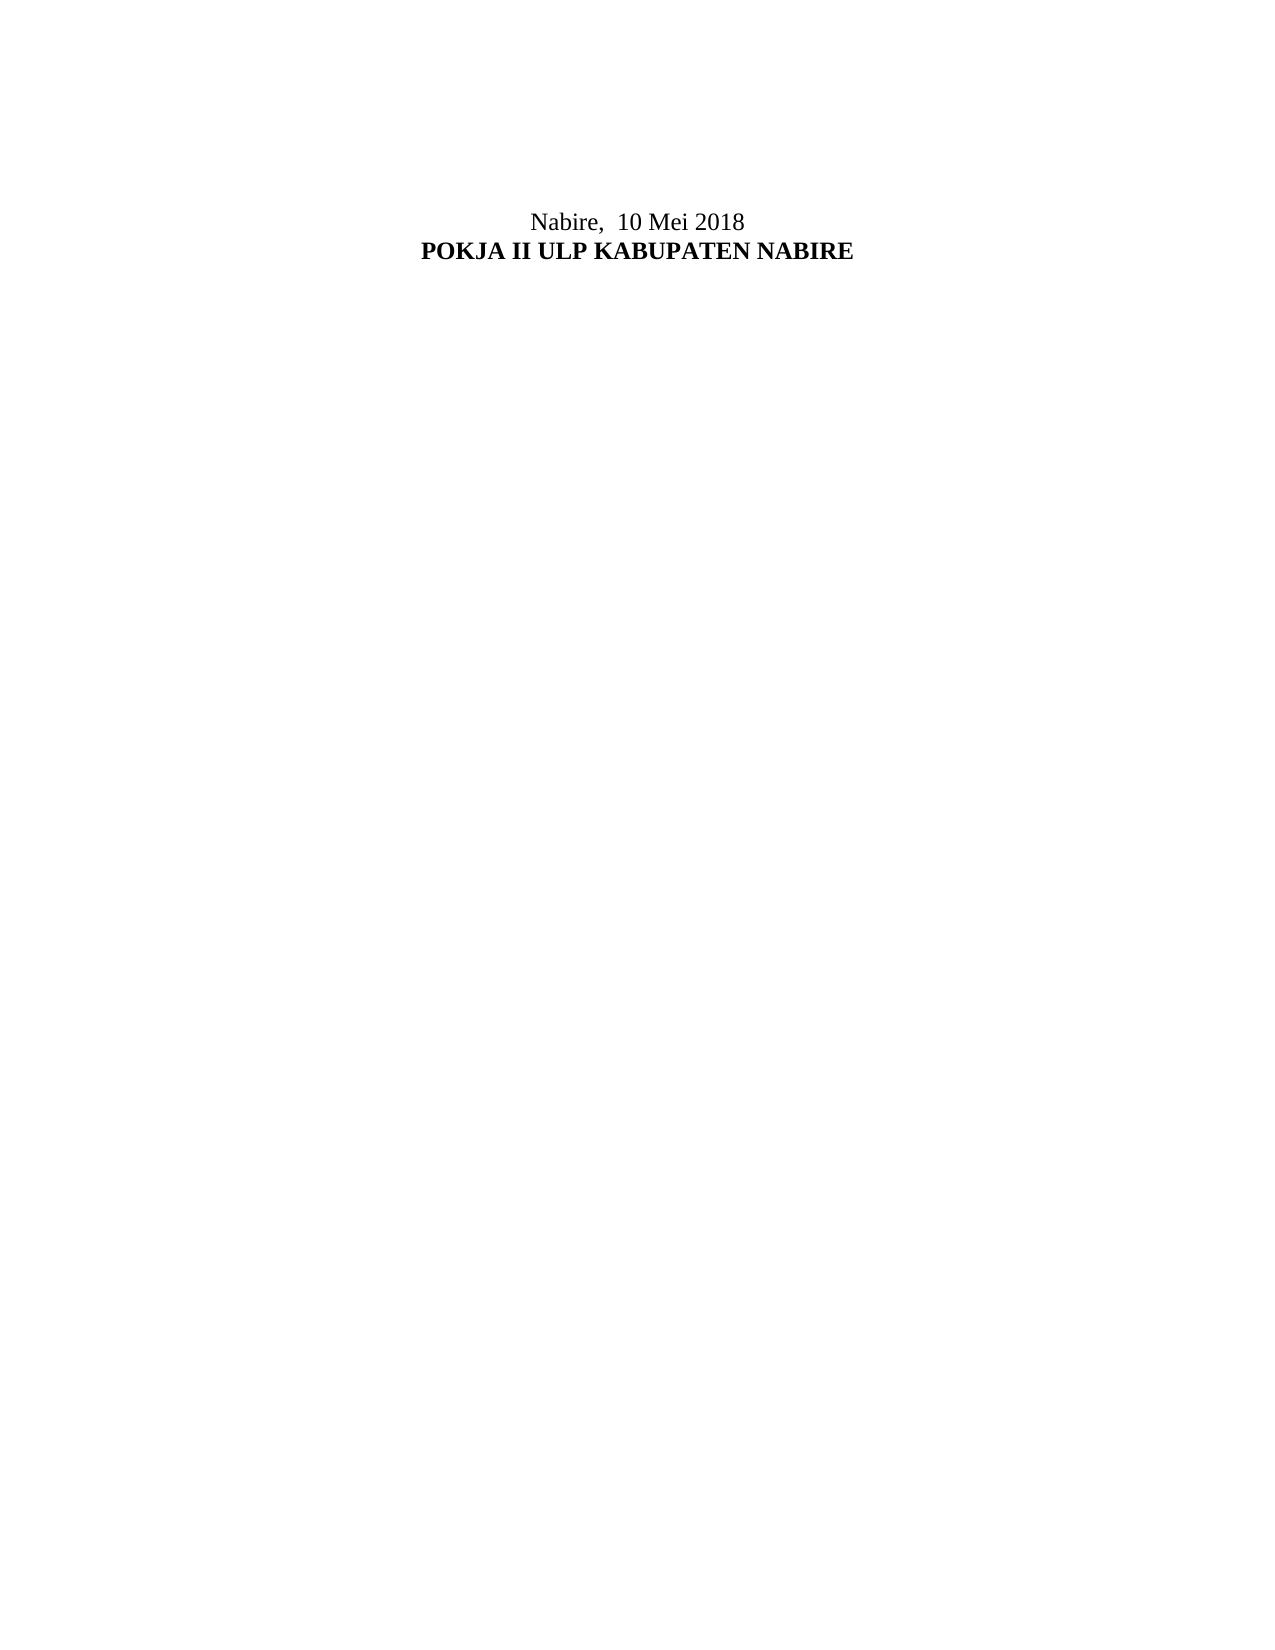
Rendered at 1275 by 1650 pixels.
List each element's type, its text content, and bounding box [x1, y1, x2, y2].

text Nabire, 10 Mei 2018 POKJA II ULP KABUPATEN NABIRE [150, 150, 1125, 265]
